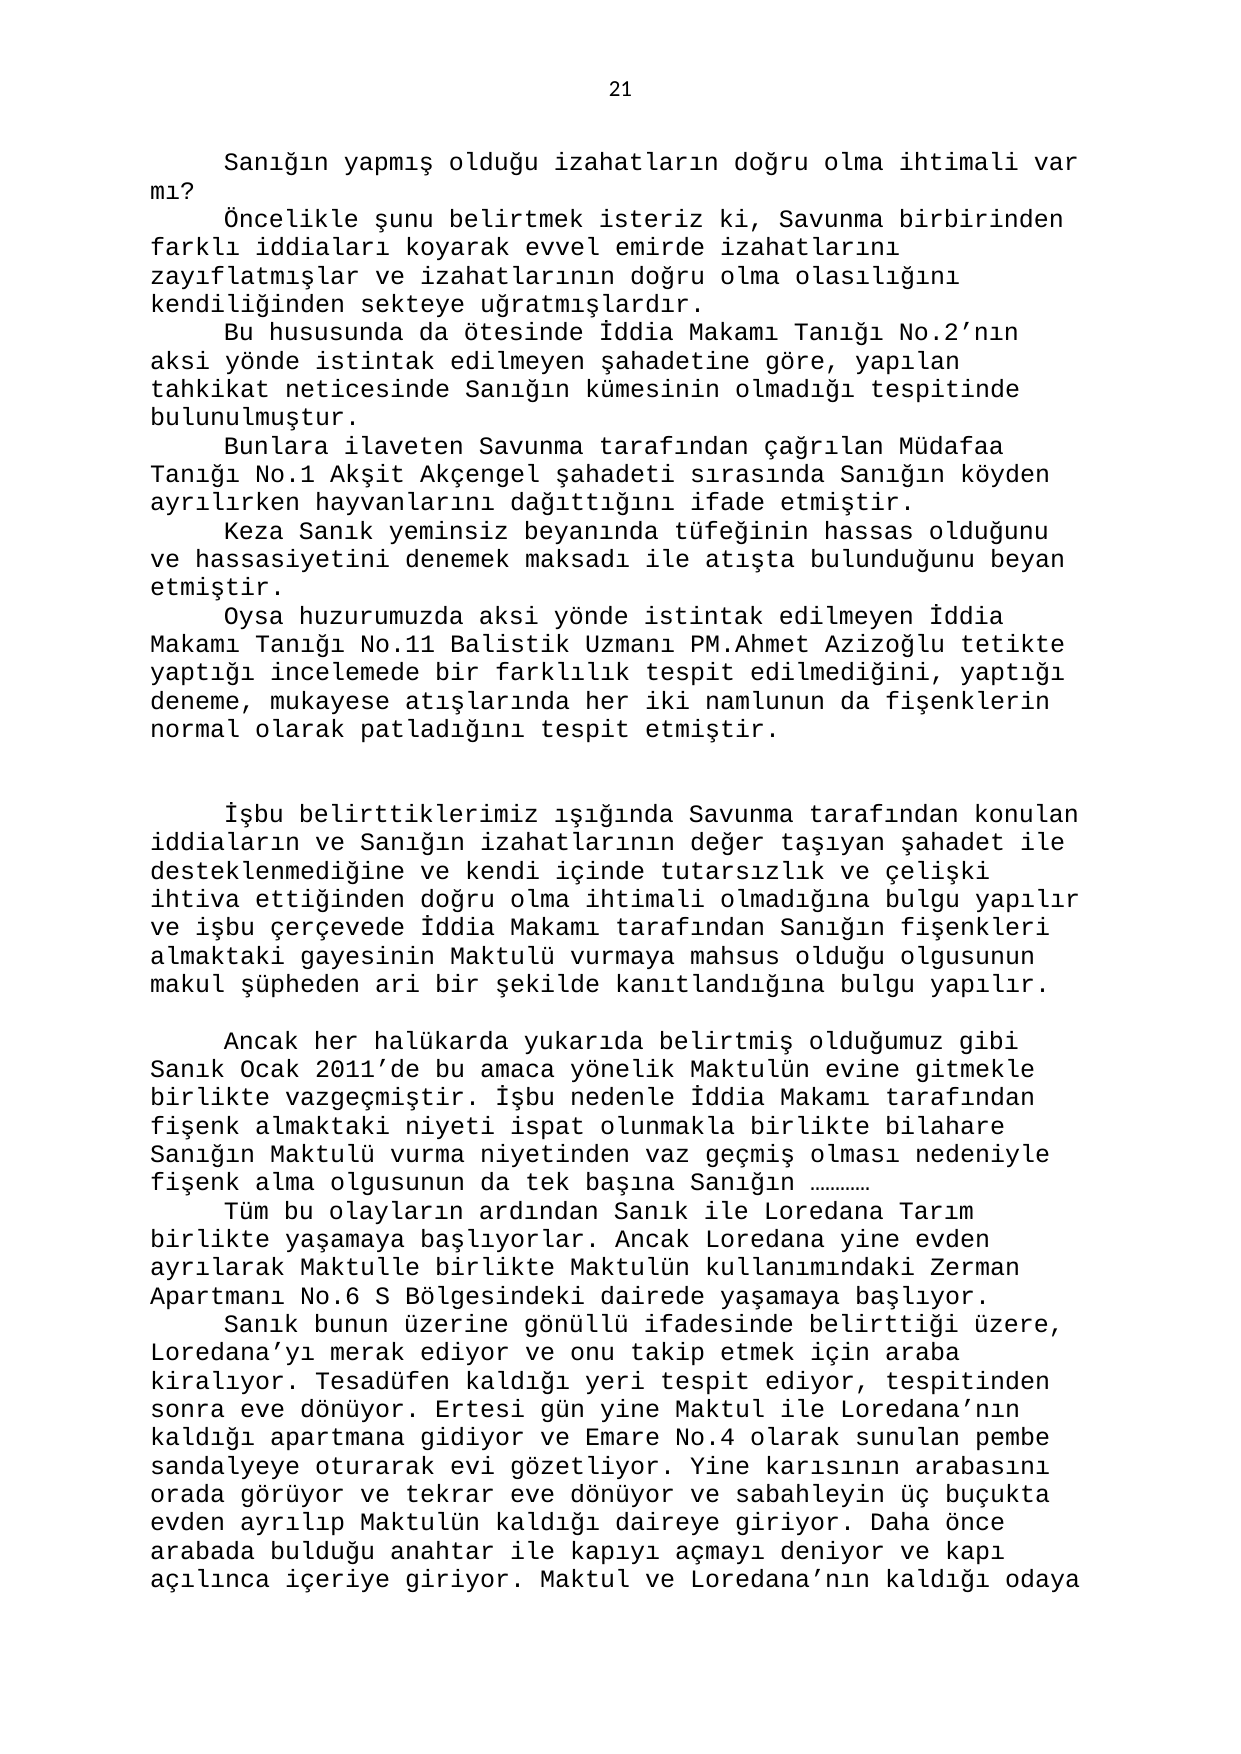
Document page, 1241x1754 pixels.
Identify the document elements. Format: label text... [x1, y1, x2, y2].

text Bunlara ilaveten Savunma tarafından çağrılan Müdafaa Tanığı No.1 Akşit Akçengel şahadeti sırasında Sanığın köyden ayrılırken hayvanlarını dağıttığını ifade etmiştir. [150, 433, 1090, 518]
text Öncelikle şunu belirtmek isteriz ki, Savunma birbirinden farklı iddiaları koyarak evvel emirde izahatlarını zayıflatmışlar ve izahatlarının doğru olma olasılığını kendiliğinden sekteye uğratmışlardır. [150, 207, 1090, 320]
text Bu hususunda da ötesinde İddia Makamı Tanığı No.2’nın aksi yönde istintak edilmeyen şahadetine göre, yapılan tahkikat neticesinde Sanığın kümesinin olmadığı tespitinde bulunulmuştur. [150, 320, 1090, 433]
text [150, 1312, 1090, 1595]
text Oysa huzurumuzda aksi yönde istintak edilmeyen İddia Makamı Tanığı No.11 Balistik Uzmanı PM.Ahmet Azizoğlu tetikte yaptığı incelemede bir farklılık tespit edilmediğini, yaptığı deneme, mukayese atışlarında her iki namlunun da fişenklerin normal olarak patladığını tespit etmiştir. [150, 603, 1090, 745]
text İşbu belirttiklerimiz ışığında Savunma tarafından konulan iddiaların ve Sanığın izahatlarının değer taşıyan şahadet ile desteklenmediğine ve kendi içinde tutarsızlık ve çelişki ihtiva ettiğinden doğru olma ihtimali olmadığına bulgu yapılır ve işbu çerçevede İddia Makamı tarafından Sanığın fişenkleri almaktaki gayesinin Maktulü vurmaya mahsus olduğu olgusunun makul şüpheden ari bir şekilde kanıtlandığına bulgu yapılır. [150, 802, 1090, 1000]
text Ancak her halükarda yukarıda belirtmiş olduğumuz gibi Sanık Ocak 2011’de bu amaca yönelik Maktulün evine gitmekle birlikte vazgeçmiştir. İşbu nedenle İddia Makamı tarafından fişenk almaktaki niyeti ispat olunmakla birlikte bilahare Sanığın Maktulü vurma niyetinden vaz geçmiş olması nedeniyle fişenk alma olgusunun da tek başına Sanığın ………… [150, 1028, 1090, 1198]
text Tüm bu olayların ardından Sanık ile Loredana Tarım birlikte yaşamaya başlıyorlar. Ancak Loredana yine evden ayrılarak Maktulle birlikte Maktulün kullanımındaki Zerman Apartmanı No.6 S Bölgesindeki dairede yaşamaya başlıyor. [150, 1198, 1090, 1312]
text Sanığın yapmış olduğu izahatların doğru olma ihtimali var mı? [150, 150, 1090, 207]
text Keza Sanık yeminsiz beyanında tüfeğinin hassas olduğunu ve hassasiyetini denemek maksadı ile atışta bulunduğunu beyan etmiştir. [150, 518, 1090, 603]
